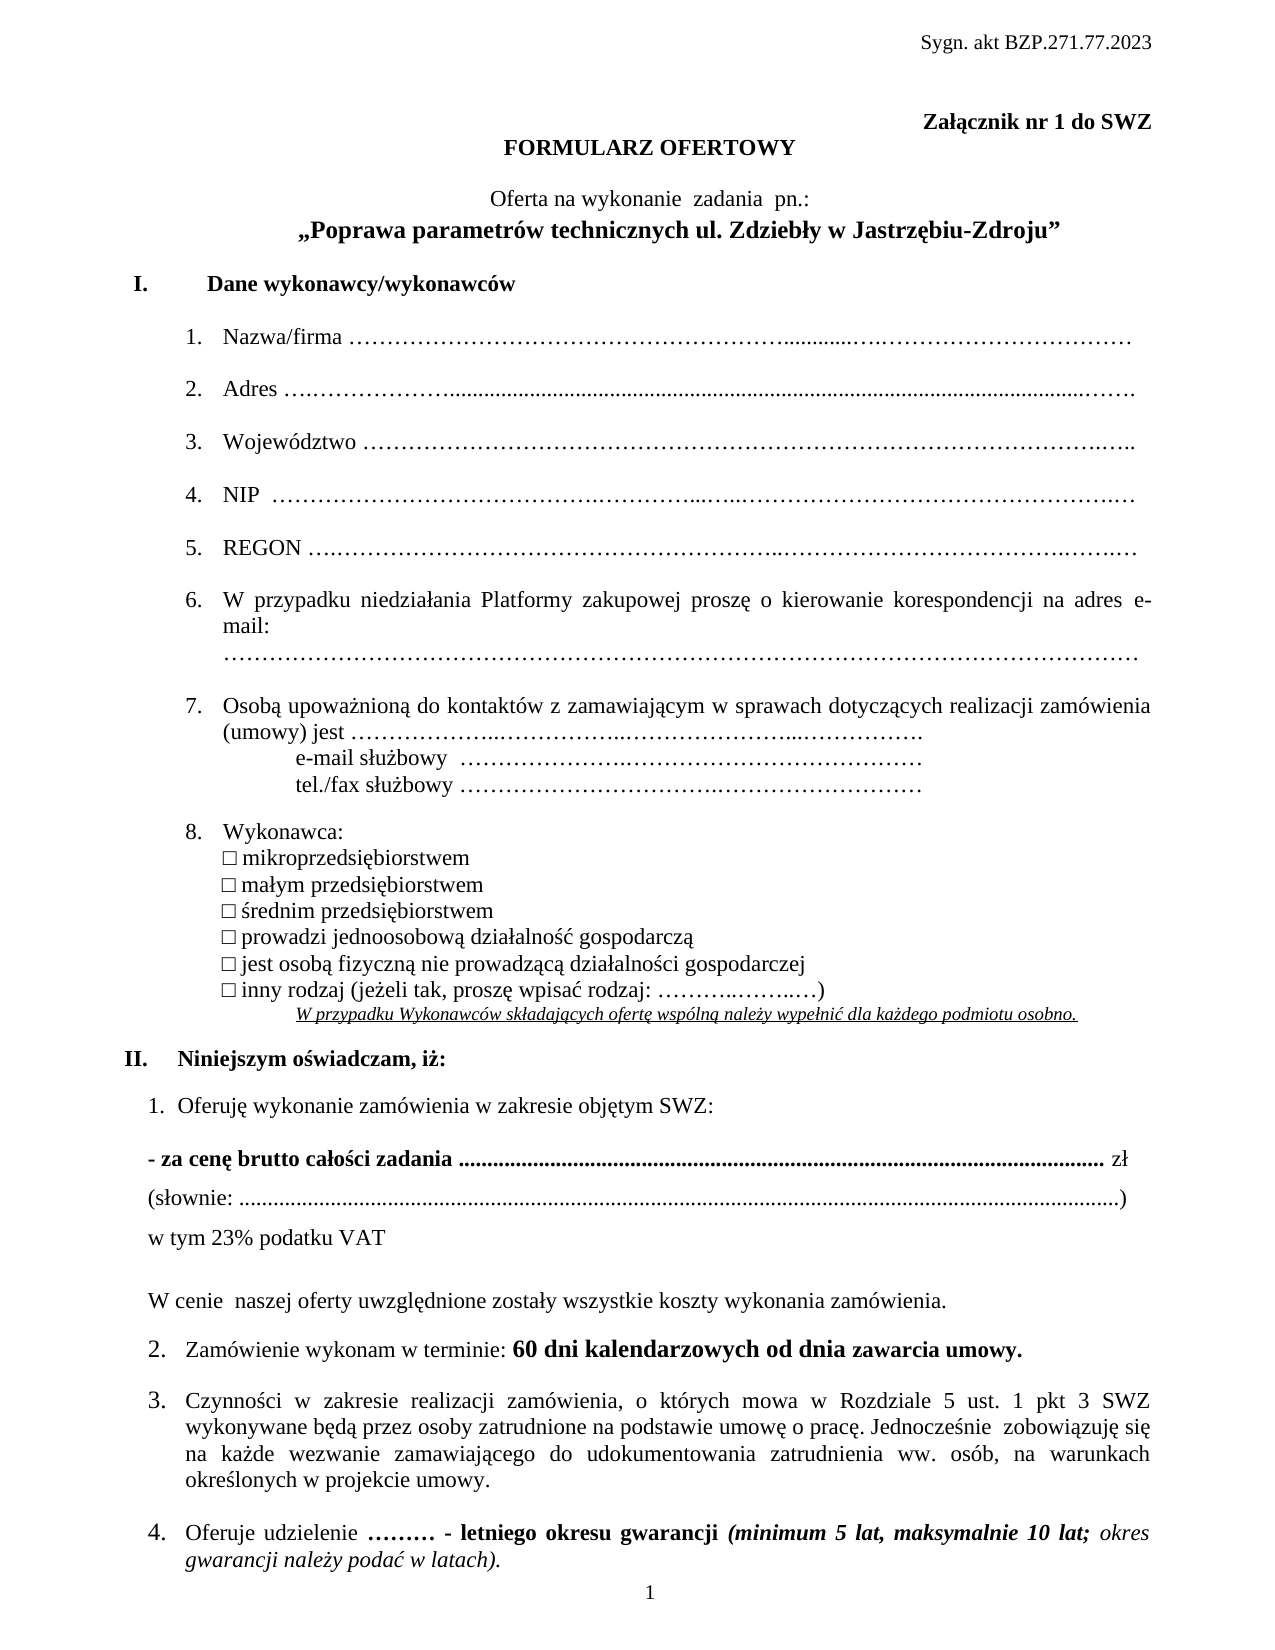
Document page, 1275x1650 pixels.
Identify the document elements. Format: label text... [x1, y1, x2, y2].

list Oferuje udzielenie ……… - letniego okresu gwarancji (minimum 5 lat, maksymalnie 10 lat; okres gwarancji należy podać w latach). [148, 1517, 1152, 1573]
list Osobą upoważnioną do kontaktów z zamawiającym w sprawach dotyczących realizacji zamówienia (umowy) jest ………………..……………..…………………...……………. [185, 692, 1152, 744]
text Oferta na wykonanie zadania pn.: [148, 185, 1152, 211]
text □ jest osobą fizyczną nie prowadzącą działalności gospodarczej [222, 950, 1152, 976]
list W przypadku niedziałania Platformy zakupowej proszę o kierowanie korespondencji na adres e-mail: ………………………………………………………………………………………………………… [185, 586, 1152, 665]
list Dane wykonawcy/wykonawców [148, 270, 1152, 296]
text □ małym przedsiębiorstwem [222, 871, 1152, 897]
list Adres ….………………...............................................................................................................……. [185, 375, 1152, 402]
list □ mikroprzedsiębiorstwem [223, 844, 1152, 871]
list e-mail służbowy ………………….………………………………… [223, 744, 1152, 771]
list W przypadku Wykonawców składających ofertę wspólną należy wypełnić dla każdego podmiotu osobno. [223, 1002, 1152, 1024]
text Załącznik nr 1 do SWZ [148, 108, 1152, 134]
text □ średnim przedsiębiorstwem [222, 897, 1152, 923]
list REGON ….…………………………………………………..……………………………….…….… [185, 533, 1152, 560]
list Niniejszym oświadczam, iż: [148, 1045, 1152, 1071]
list Czynności w zakresie realizacji zamówienia, o których mowa w Rozdziale 5 ust. 1 pkt 3 SWZ wykonywane będą przez osoby zatrudnione na podstawie umowę o pracę. Jednocześnie zobowiązuję się na każde wezwanie zamawiającego do udokumentowania zatrudnienia ww. osób, na warunkach określonych w projekcie umowy. [148, 1385, 1152, 1492]
list Zamówienie wykonam w terminie: 60 dni kalendarzowych od dnia zawarcia umowy. [148, 1334, 1152, 1363]
list „Poprawa parametrów technicznych ul. Zdziebły w Jastrzębiu-Zdroju” [207, 215, 1152, 244]
text □ prowadzi jednoosobową działalność gospodarczą [222, 923, 1152, 950]
text W cenie naszej oferty uwzględnione zostały wszystkie koszty wykonania zamówienia. [148, 1287, 1152, 1313]
list Województwo …………………………………………………………………………………….….. [185, 428, 1152, 454]
list NIP …………………………………….…………...…..………………………………………….… [185, 481, 1152, 507]
subtitle FORMULARZ OFERTOWY [148, 134, 1152, 161]
list Oferuję wykonanie zamówienia w zakresie objętym SWZ: [148, 1092, 1152, 1118]
list Wykonawca: [185, 818, 1152, 844]
text - za cenę brutto całości zadania ................................................................................................................. zł (słownie: ..........................................................................................................................................................) w tym 23% podatku VAT [148, 1145, 1152, 1250]
list Nazwa/firma …………………………………………………............….…………………………… [185, 323, 1152, 349]
list tel./fax służbowy …………………………….……………………… [223, 771, 1152, 797]
text □ inny rodzaj (jeżeli tak, proszę wpisać rodzaj: ………..……..…) [222, 976, 1152, 1002]
